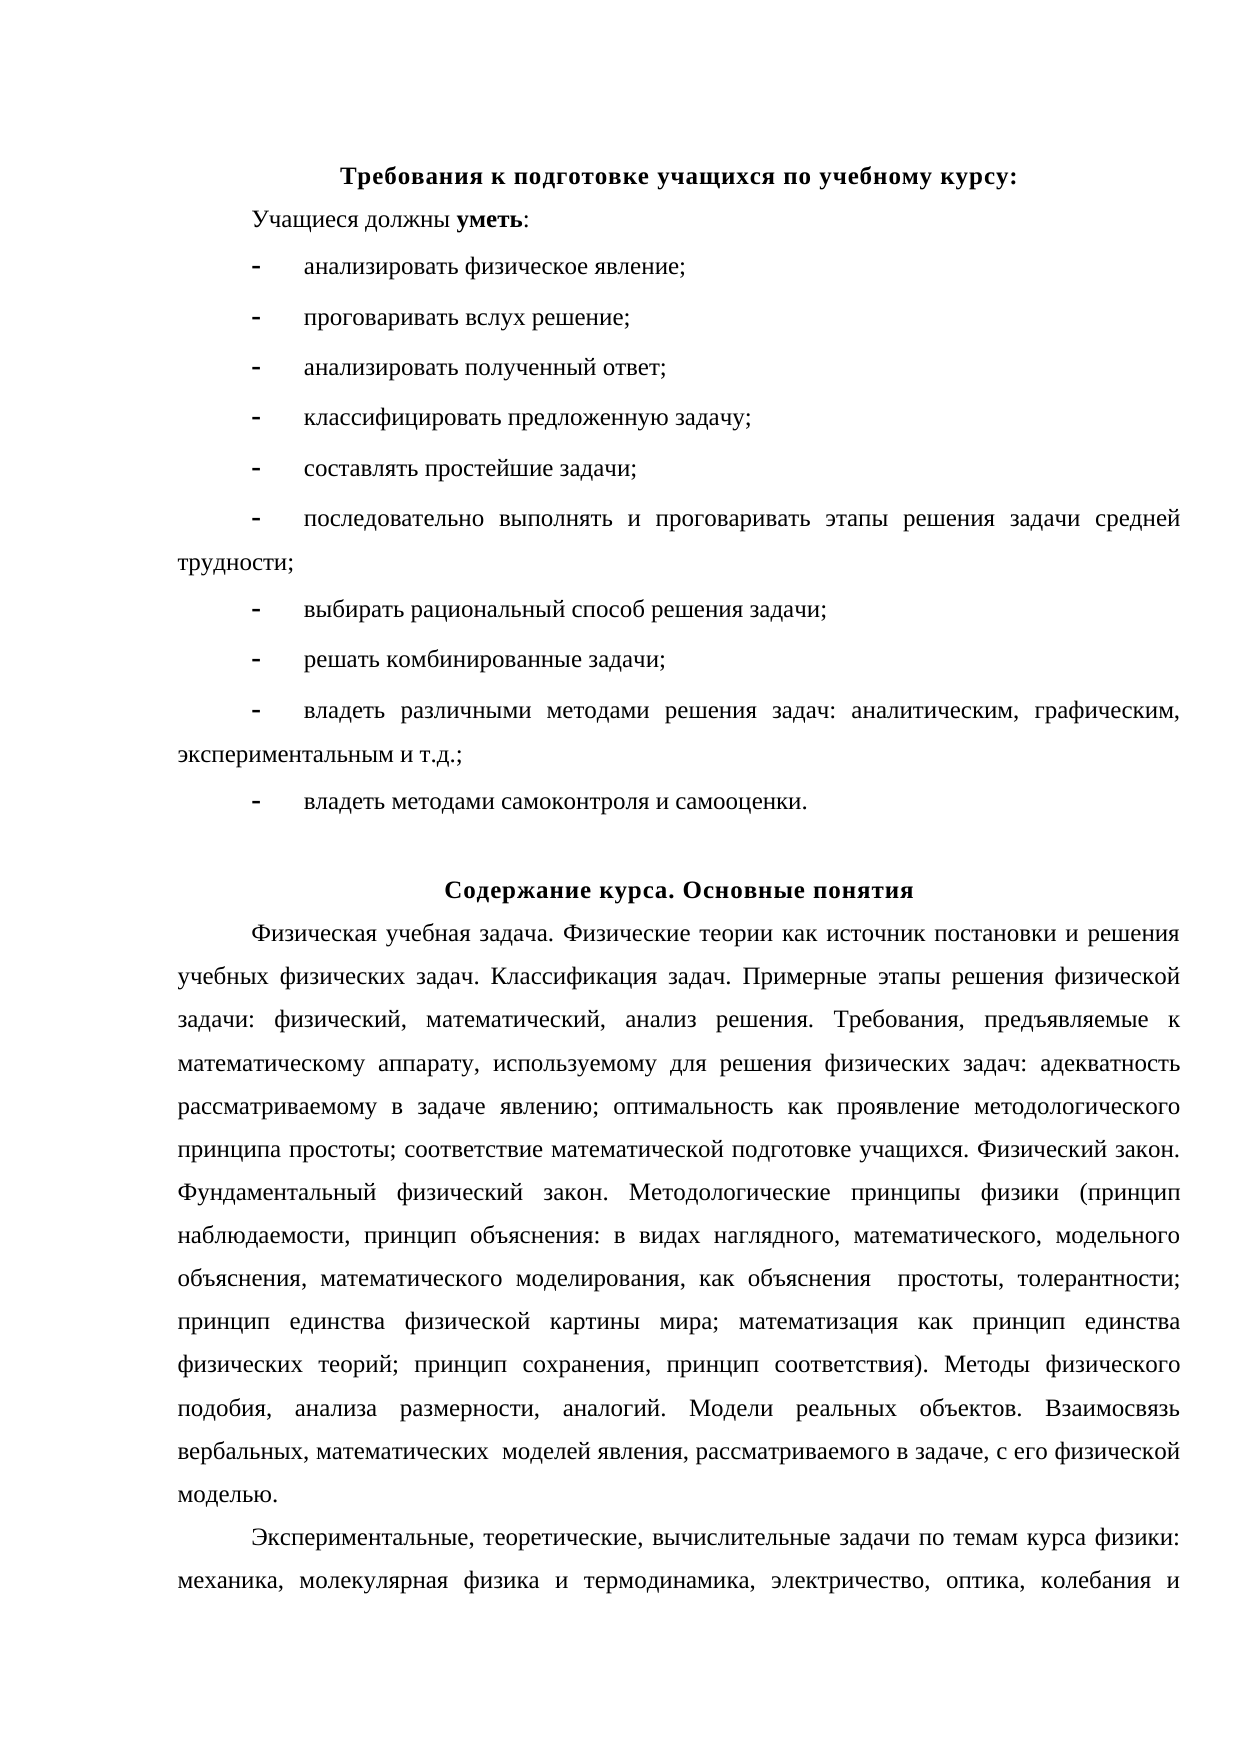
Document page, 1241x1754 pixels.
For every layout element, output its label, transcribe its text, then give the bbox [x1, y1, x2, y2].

list анализировать полученный ответ; [177, 348, 1181, 382]
text Физическая учебная задача. Физические теории как источник постановки и решения учебных физических задач. Классификация задач. Примерные этапы решения физической задачи: физический, математический, анализ решения. Требования, предъявляемые к математическому аппарату, используемому для решения физических задач: адекватность рассматриваемому в задаче явлению; оптимальность как проявление методологического принципа простоты; соответствие математической подготовке учащихся. Физический закон. Фундаментальный физический закон. Методологические принципы физики (принцип наблюдаемости, принцип объяснения: в видах наглядного, математического, модельного объяснения, математического моделирования, как объяснения простоты, толерантности; принцип единства физической картины мира; математизация как принцип единства физических теорий; принцип сохранения, принцип соответствия). Методы физического подобия, анализа размерности, аналогий. Модели реальных объектов. Взаимосвязь вербальных, математических моделей явления, рассматриваемого в задаче, с его физической моделью. [177, 918, 1181, 1508]
list выбирать рациональный способ решения задачи; [177, 590, 1181, 624]
text Содержание курса. Основные понятия [177, 875, 1181, 904]
text Требования к подготовке учащихся по учебному курсу: [177, 161, 1181, 190]
list составлять простейшие задачи; [177, 449, 1181, 482]
text Учащиеся должны уметь: [177, 204, 1181, 233]
list решать комбинированные задачи; [177, 640, 1181, 674]
list проговаривать вслух решение; [177, 298, 1181, 331]
list владеть различными методами решения задач: аналитическим, графическим, экспериментальным и т.д.; [177, 691, 1181, 767]
list анализировать физическое явление; [177, 247, 1181, 281]
list владеть методами самоконтроля и самооценки. [177, 782, 1181, 815]
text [177, 1522, 1181, 1594]
list последовательно выполнять и проговаривать этапы решения задачи средней трудности; [177, 499, 1181, 576]
list классифицировать предложенную задачу; [177, 398, 1181, 432]
